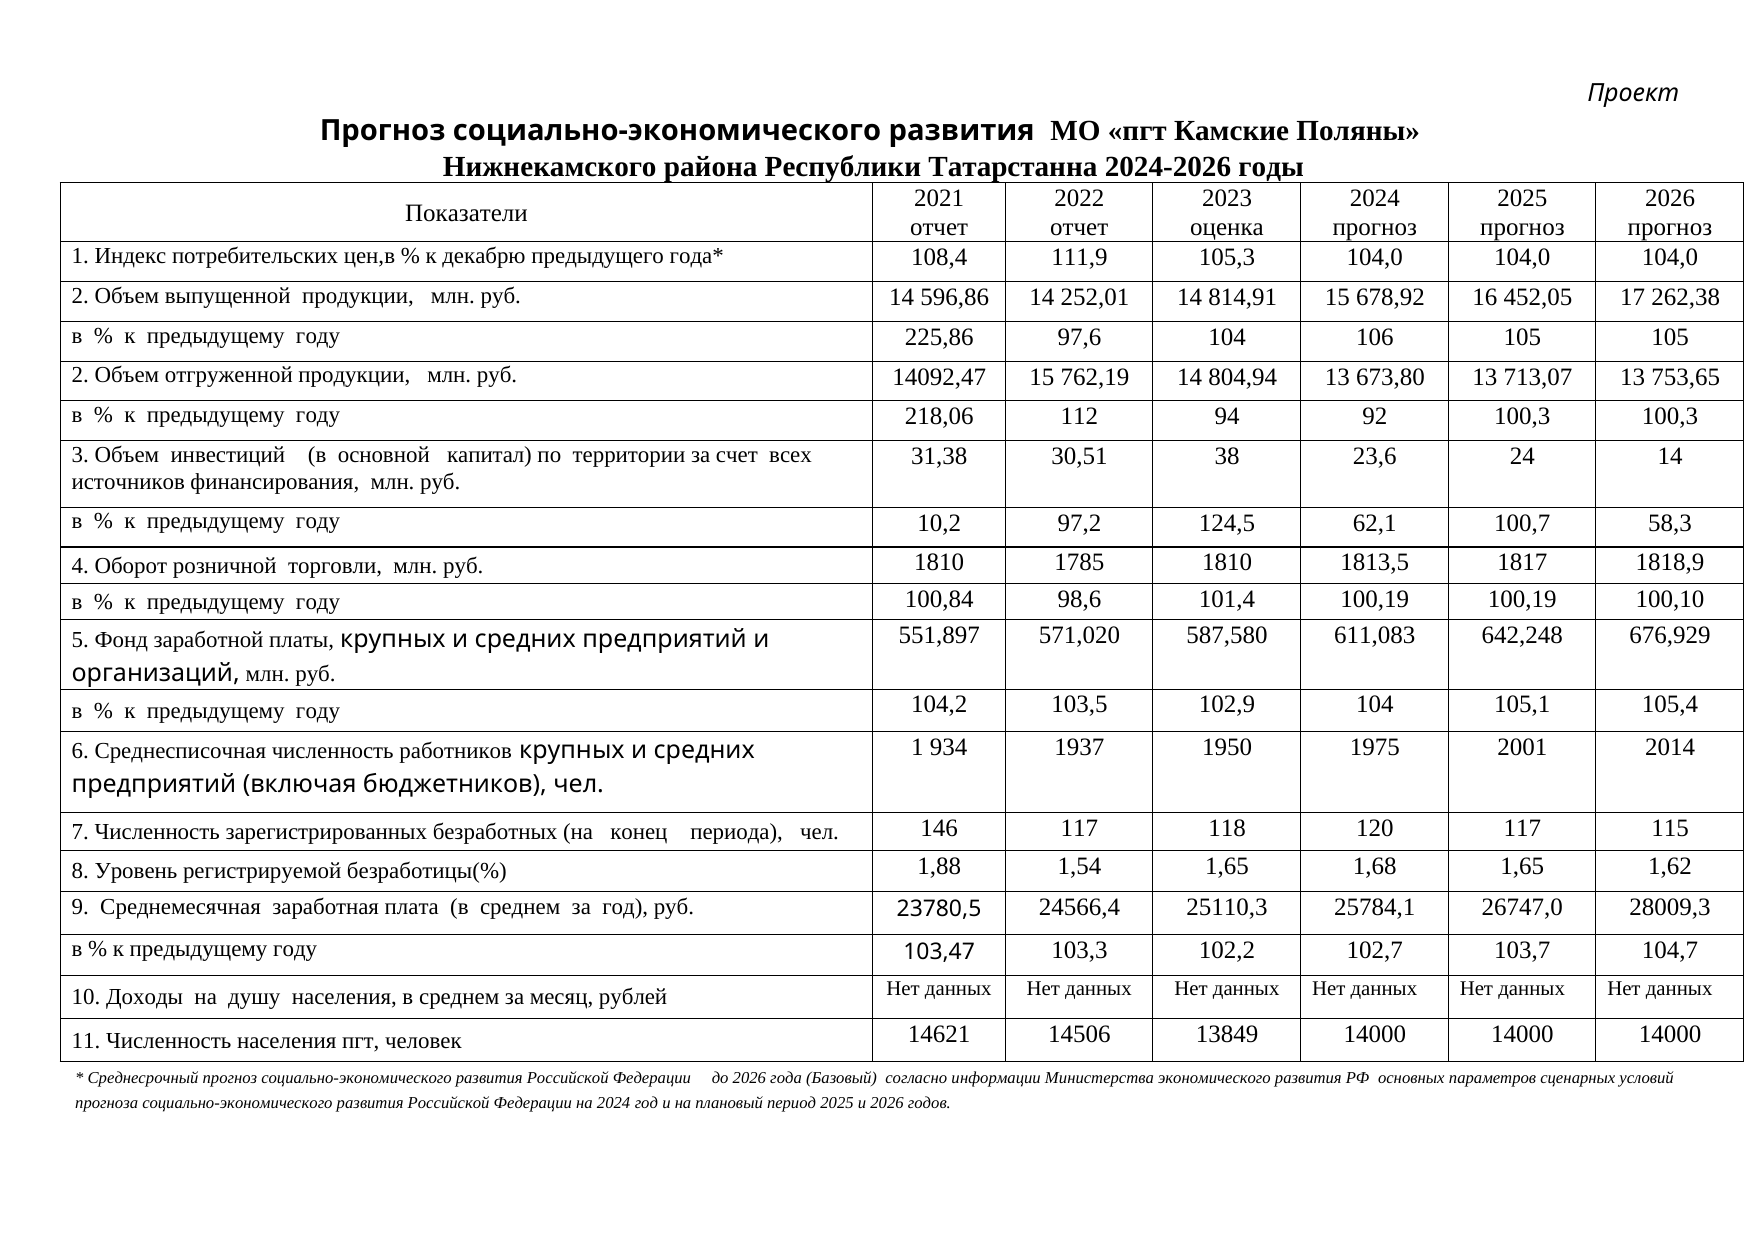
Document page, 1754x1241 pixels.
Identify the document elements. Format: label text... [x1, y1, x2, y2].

table_header 2021 отчет [873, 183, 1005, 241]
table_header 2023 оценка [1153, 183, 1300, 241]
table_cell в % к предыдущему году [61, 584, 872, 619]
table_cell 218,06 [873, 401, 1005, 440]
table_cell в % к предыдущему году [61, 935, 872, 974]
table_cell 13849 [1153, 1019, 1300, 1061]
table_cell 7. Численность зарегистрированных безработных (на конец периода), чел. [61, 813, 872, 850]
table_cell 1950 [1153, 732, 1300, 812]
table_cell 5. Фонд заработной платы, крупных и средних предприятий и организаций, млн. руб. [61, 620, 872, 688]
table_cell 1810 [1153, 548, 1300, 583]
table_cell в % к предыдущему году [61, 401, 872, 440]
table_cell 100,3 [1449, 401, 1595, 440]
table_cell 25110,3 [1153, 892, 1300, 934]
table_cell 676,929 [1596, 620, 1743, 688]
table_cell 117 [1449, 813, 1595, 850]
table_cell 1,65 [1449, 851, 1595, 891]
table_cell 9. Среднемесячная заработная плата (в среднем за год), руб. [61, 892, 872, 934]
table_cell 1. Индекс потребительских цен,в % к декабрю предыдущего года* [61, 242, 872, 281]
table_cell в % к предыдущему году [61, 322, 872, 361]
table_cell в % к предыдущему году [61, 508, 872, 546]
table_cell 94 [1153, 401, 1300, 440]
text Нижнекамского района Республики Татарстанна 2024-2026 годы [16, 149, 1723, 182]
table_cell 225,86 [873, 322, 1005, 361]
table_cell 103,7 [1449, 935, 1595, 974]
table_cell 104,0 [1596, 242, 1743, 281]
table_cell 10. Доходы на душу населения, в среднем за месяц, рублей [61, 976, 872, 1018]
table_cell 11. Численность населения пгт, человек [61, 1019, 872, 1061]
table_cell 13 713,07 [1449, 362, 1595, 400]
table_cell 104,7 [1596, 935, 1743, 974]
table_cell 98,6 [1006, 584, 1152, 619]
table_cell 102,9 [1153, 690, 1300, 731]
table_cell 14 596,86 [873, 282, 1005, 321]
table_cell 104,2 [873, 690, 1005, 731]
table_cell 118 [1153, 813, 1300, 850]
table_cell 103,5 [1006, 690, 1152, 731]
table_cell 104 [1301, 690, 1448, 731]
table_header 2025 прогноз [1449, 183, 1595, 241]
table_cell Нет данных [1006, 976, 1152, 1018]
table_cell 97,6 [1006, 322, 1152, 361]
table_cell 100,84 [873, 584, 1005, 619]
table_cell 14 252,01 [1006, 282, 1152, 321]
table_cell 1 934 [873, 732, 1005, 812]
table_cell 31,38 [873, 441, 1005, 507]
table_cell 112 [1006, 401, 1152, 440]
table_cell 1,62 [1596, 851, 1743, 891]
table_cell 104,0 [1449, 242, 1595, 281]
table_cell 13 753,65 [1596, 362, 1743, 400]
table_cell 1,68 [1301, 851, 1448, 891]
table_cell 25784,1 [1301, 892, 1448, 934]
table_cell 102,2 [1153, 935, 1300, 974]
table_cell 16 452,05 [1449, 282, 1595, 321]
table_cell 1813,5 [1301, 548, 1448, 583]
table_cell 2. Объем отгруженной продукции, млн. руб. [61, 362, 872, 400]
table_cell 100,19 [1301, 584, 1448, 619]
table_cell 105 [1449, 322, 1595, 361]
table_header Показатели [61, 183, 872, 241]
table_cell Нет данных [1596, 976, 1743, 1018]
table_cell 571,020 [1006, 620, 1152, 688]
table_cell Нет данных [873, 976, 1005, 1018]
table_cell 108,4 [873, 242, 1005, 281]
table_cell 28009,3 [1596, 892, 1743, 934]
table_cell 3. Объем инвестиций (в основной капитал) по территории за счет всех источников финансирования, млн. руб. [61, 441, 872, 507]
table_cell 2001 [1449, 732, 1595, 812]
text Прогноз социально-экономического развития МО «пгт Камские Поляны» [16, 109, 1723, 149]
table_cell 24 [1449, 441, 1595, 507]
table_cell 105,3 [1153, 242, 1300, 281]
table_cell 6. Среднесписочная численность работников крупных и средних предприятий (включая бюджетников), чел. [61, 732, 872, 812]
table_header 2026 прогноз [1596, 183, 1743, 241]
table_cell 587,580 [1153, 620, 1300, 688]
table_cell 1785 [1006, 548, 1152, 583]
table_cell 10,2 [873, 508, 1005, 546]
table_cell 117 [1006, 813, 1152, 850]
table_cell 23780,5 [873, 892, 1005, 934]
table_cell 97,2 [1006, 508, 1152, 546]
table_cell 1810 [873, 548, 1005, 583]
table_cell 111,9 [1006, 242, 1152, 281]
table_cell 100,7 [1449, 508, 1595, 546]
table_cell 14000 [1449, 1019, 1595, 1061]
table_cell Нет данных [1301, 976, 1448, 1018]
table_cell 1,65 [1153, 851, 1300, 891]
table_cell 15 678,92 [1301, 282, 1448, 321]
table_cell Нет данных [1153, 976, 1300, 1018]
table_cell 14000 [1596, 1019, 1743, 1061]
table_cell 120 [1301, 813, 1448, 850]
table_cell 13 673,80 [1301, 362, 1448, 400]
table_cell 611,083 [1301, 620, 1448, 688]
table_cell 14092,47 [873, 362, 1005, 400]
table_cell 104,0 [1301, 242, 1448, 281]
table_cell 115 [1596, 813, 1743, 850]
table_cell 15 762,19 [1006, 362, 1152, 400]
table_cell 14 [1596, 441, 1743, 507]
table_cell 26747,0 [1449, 892, 1595, 934]
table_cell 105,1 [1449, 690, 1595, 731]
table_cell 14000 [1301, 1019, 1448, 1061]
table_cell 106 [1301, 322, 1448, 361]
table_cell 1975 [1301, 732, 1448, 812]
table_cell 124,5 [1153, 508, 1300, 546]
table_cell 23,6 [1301, 441, 1448, 507]
table_cell Нет данных [1449, 976, 1595, 1018]
table_cell 92 [1301, 401, 1448, 440]
table_cell 14 804,94 [1153, 362, 1300, 400]
table_cell 104 [1153, 322, 1300, 361]
table_cell 14621 [873, 1019, 1005, 1061]
text * Среднесрочный прогноз социально-экономического развития Российской Федерации до 2026 года (Базовый) согласно информации Министерства экономического развития РФ основных параметров сценарных условий прогноза социально-экономического развития Российской Федерации на 2024 год и на плановый период 2025 и 2026 годов. [75, 1062, 1679, 1112]
table_cell 58,3 [1596, 508, 1743, 546]
table_cell в % к предыдущему году [61, 690, 872, 731]
table_cell 105,4 [1596, 690, 1743, 731]
table_cell 38 [1153, 441, 1300, 507]
table_cell 14 814,91 [1153, 282, 1300, 321]
table_cell 30,51 [1006, 441, 1152, 507]
table_cell 1,54 [1006, 851, 1152, 891]
table_cell 17 262,38 [1596, 282, 1743, 321]
table_cell 62,1 [1301, 508, 1448, 546]
table_cell 8. Уровень регистрируемой безработицы(%) [61, 851, 872, 891]
table_cell 101,4 [1153, 584, 1300, 619]
table_cell 2. Объем выпущенной продукции, млн. руб. [61, 282, 872, 321]
table_cell 146 [873, 813, 1005, 850]
list Проект [134, 75, 1679, 109]
table_cell 24566,4 [1006, 892, 1152, 934]
table_cell 105 [1596, 322, 1743, 361]
table_cell 103,47 [873, 935, 1005, 974]
table_cell 102,7 [1301, 935, 1448, 974]
table_cell 551,897 [873, 620, 1005, 688]
table_cell 1817 [1449, 548, 1595, 583]
table_cell 1,88 [873, 851, 1005, 891]
table_cell 100,19 [1449, 584, 1595, 619]
table_cell 2014 [1596, 732, 1743, 812]
table_header 2022 отчет [1006, 183, 1152, 241]
table_cell 14506 [1006, 1019, 1152, 1061]
table_cell 642,248 [1449, 620, 1595, 688]
table_cell 4. Оборот розничной торговли, млн. руб. [61, 548, 872, 583]
table_header 2024 прогноз [1301, 183, 1448, 241]
table_cell 103,3 [1006, 935, 1152, 974]
table_cell 1818,9 [1596, 548, 1743, 583]
table_cell 100,3 [1596, 401, 1743, 440]
table_cell 100,10 [1596, 584, 1743, 619]
table_cell 1937 [1006, 732, 1152, 812]
